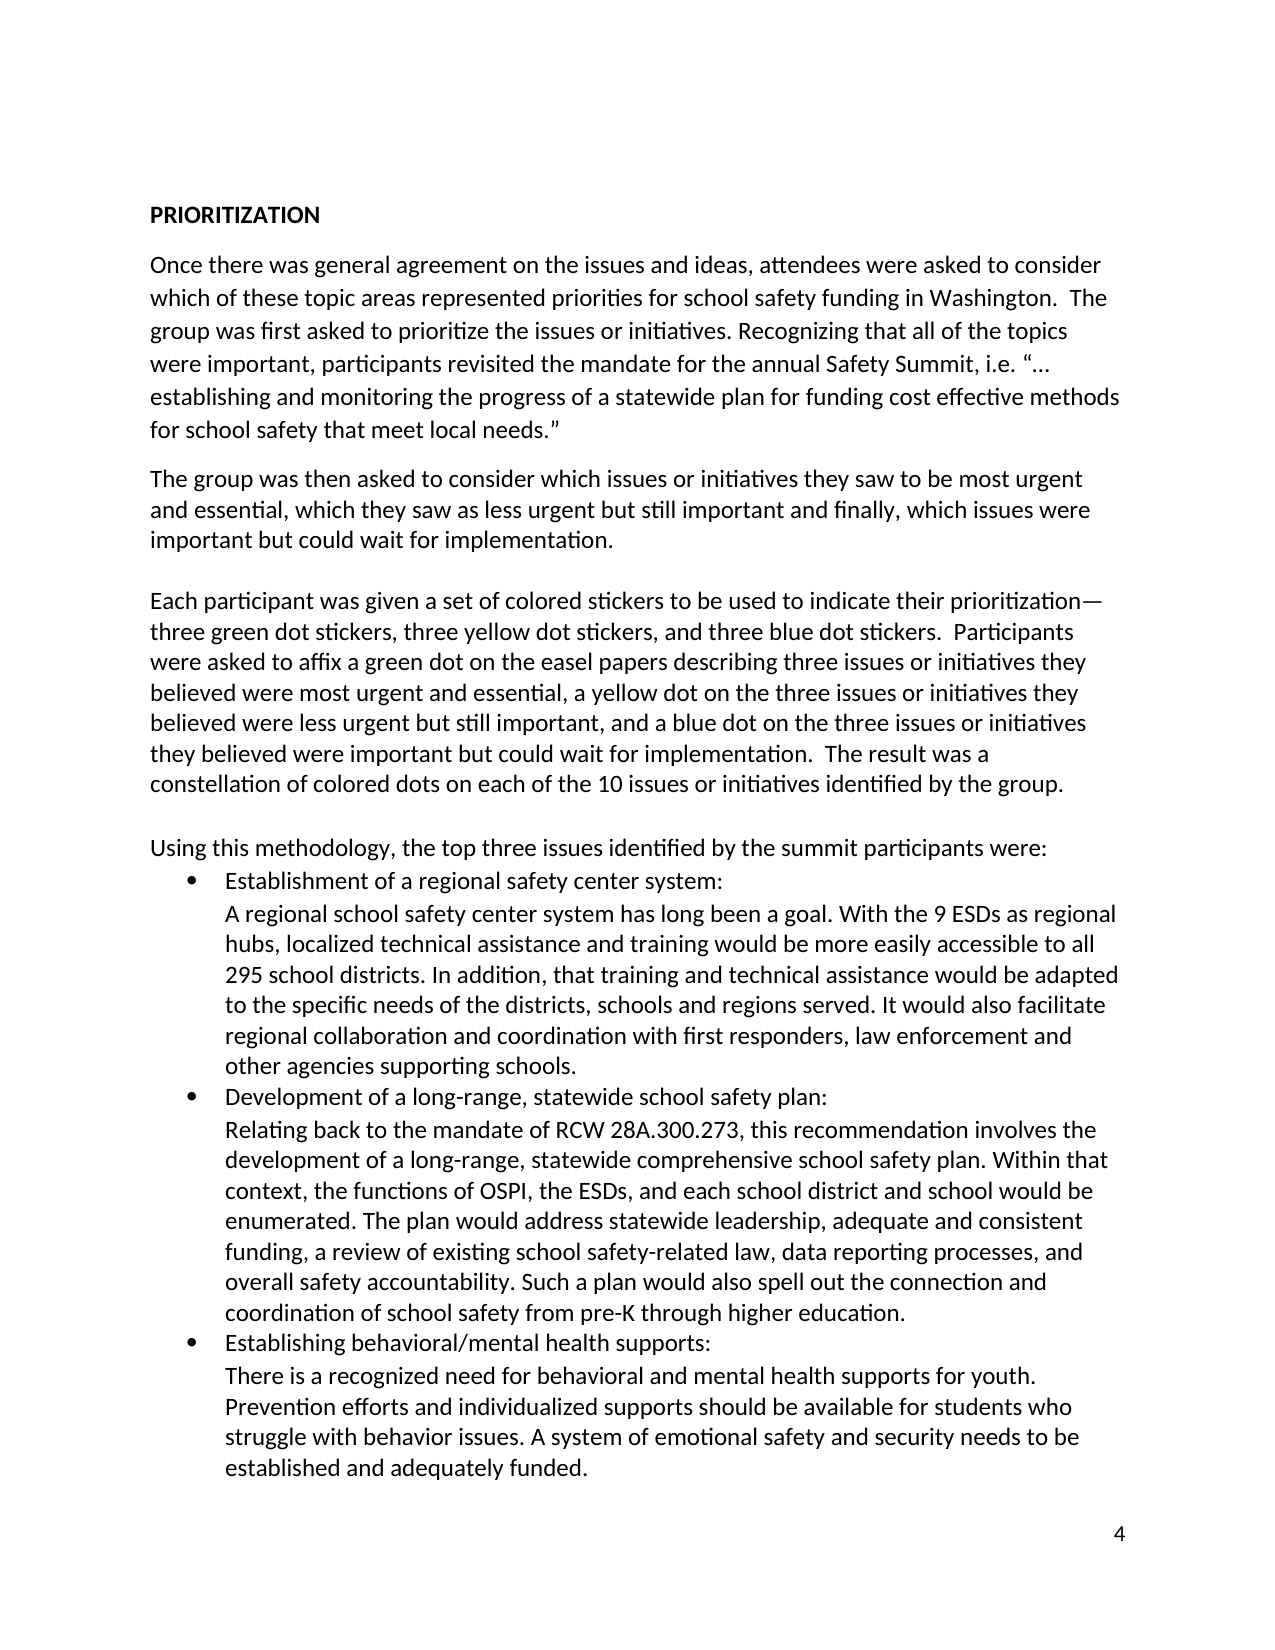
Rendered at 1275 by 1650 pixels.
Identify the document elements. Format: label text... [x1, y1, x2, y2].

text The group was then asked to consider which issues or initiatives they saw to be most urgent and essential, which they saw as less urgent but still important and finally, which issues were important but could wait for implementation. [150, 463, 1125, 555]
text Once there was general agreement on the issues and ideas, attendees were asked to consider which of these topic areas represented priorities for school safety funding in Washington. The group was first asked to prioritize the issues or initiatives. Recognizing that all of the topics were important, participants revisited the mandate for the annual Safety Summit, i.e. “…establishing and monitoring the progress of a statewide plan for funding cost effective methods for school safety that meet local needs.” [150, 249, 1125, 444]
text Each participant was given a set of colored stickers to be used to indicate their prioritization—three green dot stickers, three yellow dot stickers, and three blue dot stickers. Participants were asked to affix a green dot on the easel papers describing three issues or initiatives they believed were most urgent and essential, a yellow dot on the three issues or initiatives they believed were less urgent but still important, and a blue dot on the three issues or initiatives they believed were important but could wait for implementation. The result was a constellation of colored dots on each of the 10 issues or initiatives identified by the group. [150, 585, 1125, 799]
list Establishment of a regional safety center system: [187, 865, 1125, 895]
list There is a recognized need for behavioral and mental health supports for youth. Prevention efforts and individualized supports should be available for students who struggle with behavior issues. A system of emotional safety and security needs to be established and adequately funded. [225, 1360, 1125, 1482]
text PRIORITIZATION [150, 199, 1125, 230]
list Relating back to the mandate of RCW 28A.300.273, this recommendation involves the development of a long-range, statewide comprehensive school safety plan. Within that context, the functions of OSPI, the ESDs, and each school district and school would be enumerated. The plan would address statewide leadership, adequate and consistent funding, a review of existing school safety-related law, data reporting processes, and overall safety accountability. Such a plan would also spell out the connection and coordination of school safety from pre-K through higher education. [225, 1114, 1125, 1327]
list A regional school safety center system has long been a goal. With the 9 ESDs as regional hubs, localized technical assistance and training would be more easily accessible to all 295 school districts. In addition, that training and technical assistance would be adapted to the specific needs of the districts, schools and regions served. It would also facilitate regional collaboration and coordination with first responders, law enforcement and other agencies supporting schools. [225, 898, 1125, 1081]
list Development of a long-range, statewide school safety plan: [187, 1081, 1125, 1111]
list Establishing behavioral/mental health supports: [187, 1327, 1125, 1358]
text Using this methodology, the top three issues identified by the summit participants were: [150, 832, 1125, 862]
